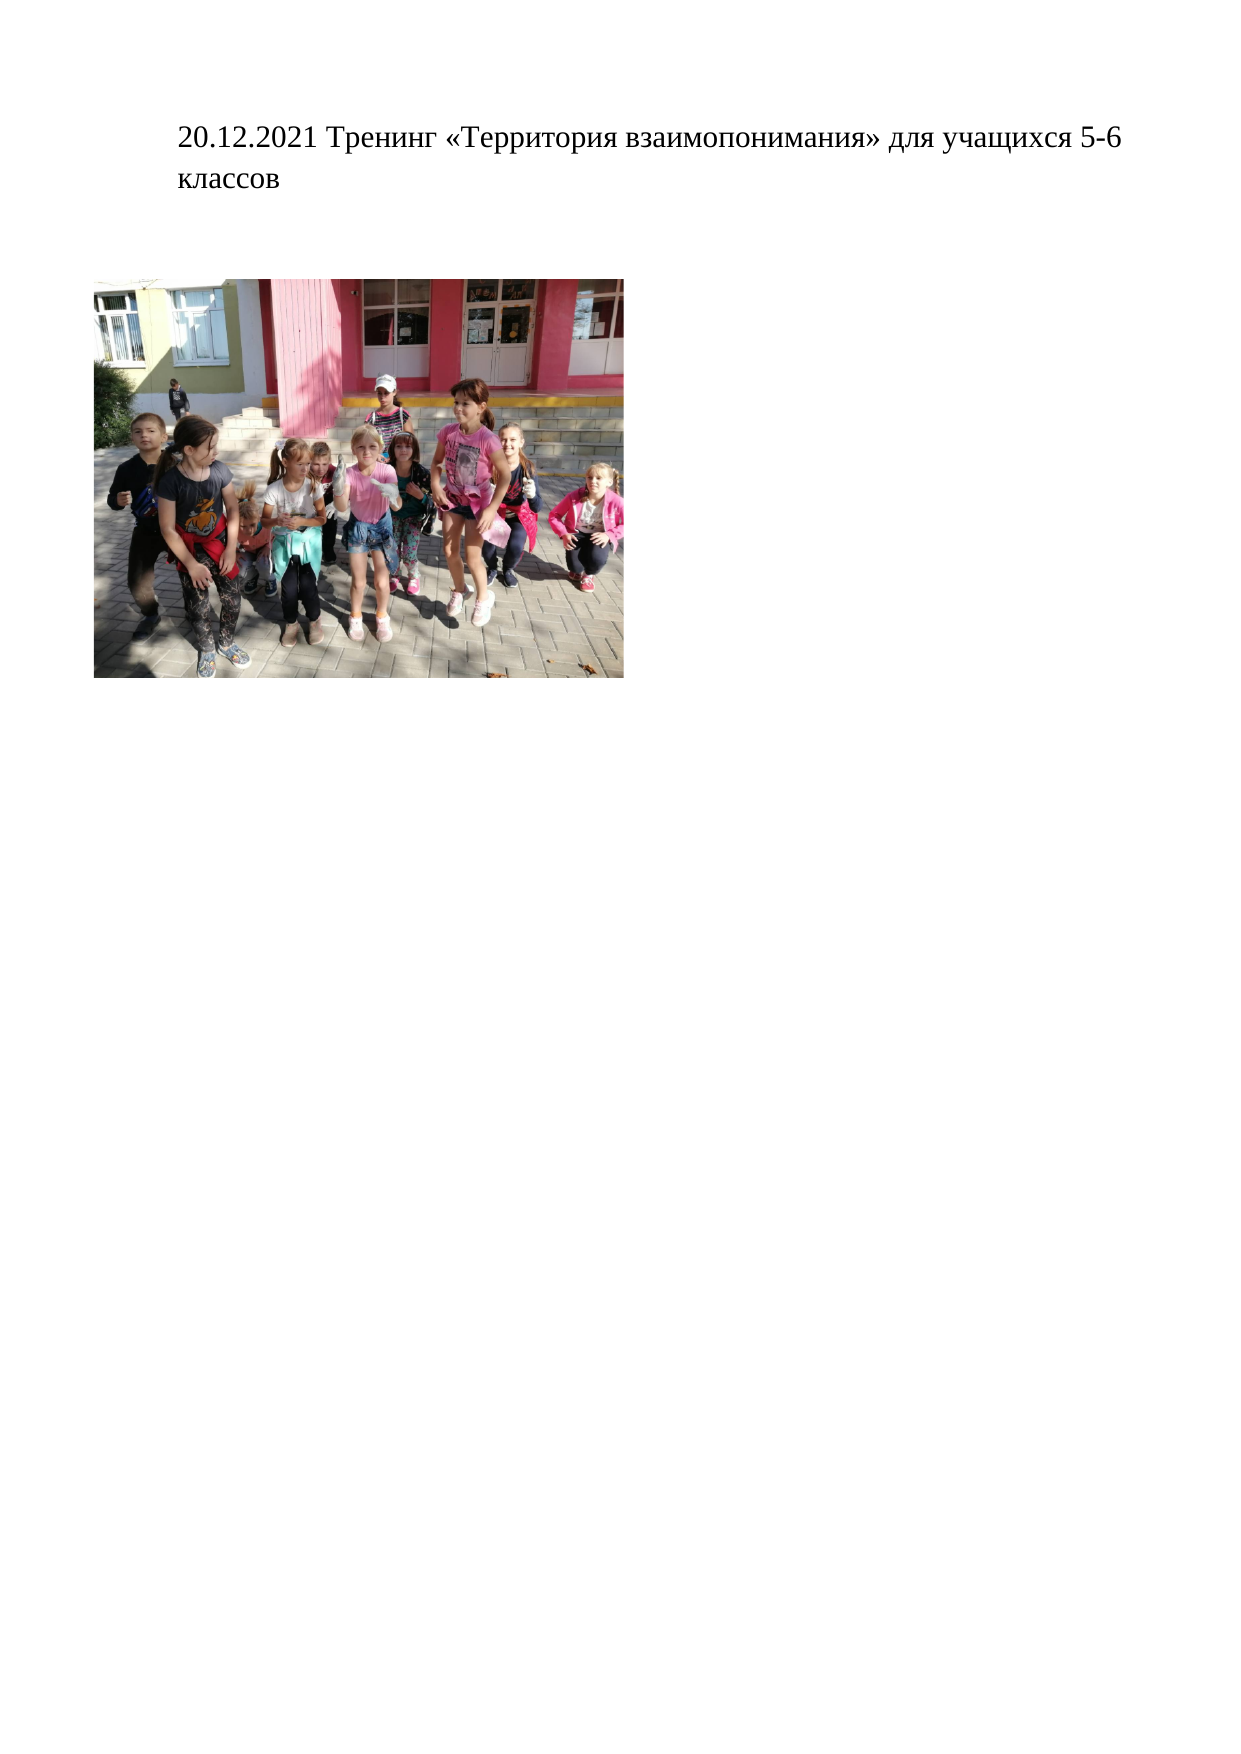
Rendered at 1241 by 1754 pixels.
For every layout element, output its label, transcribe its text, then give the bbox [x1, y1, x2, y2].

picture [92, 279, 624, 676]
text 20.12.2021 Тренинг «Территория взаимопонимания» для учащихся 5-6 классов [177, 118, 1181, 195]
